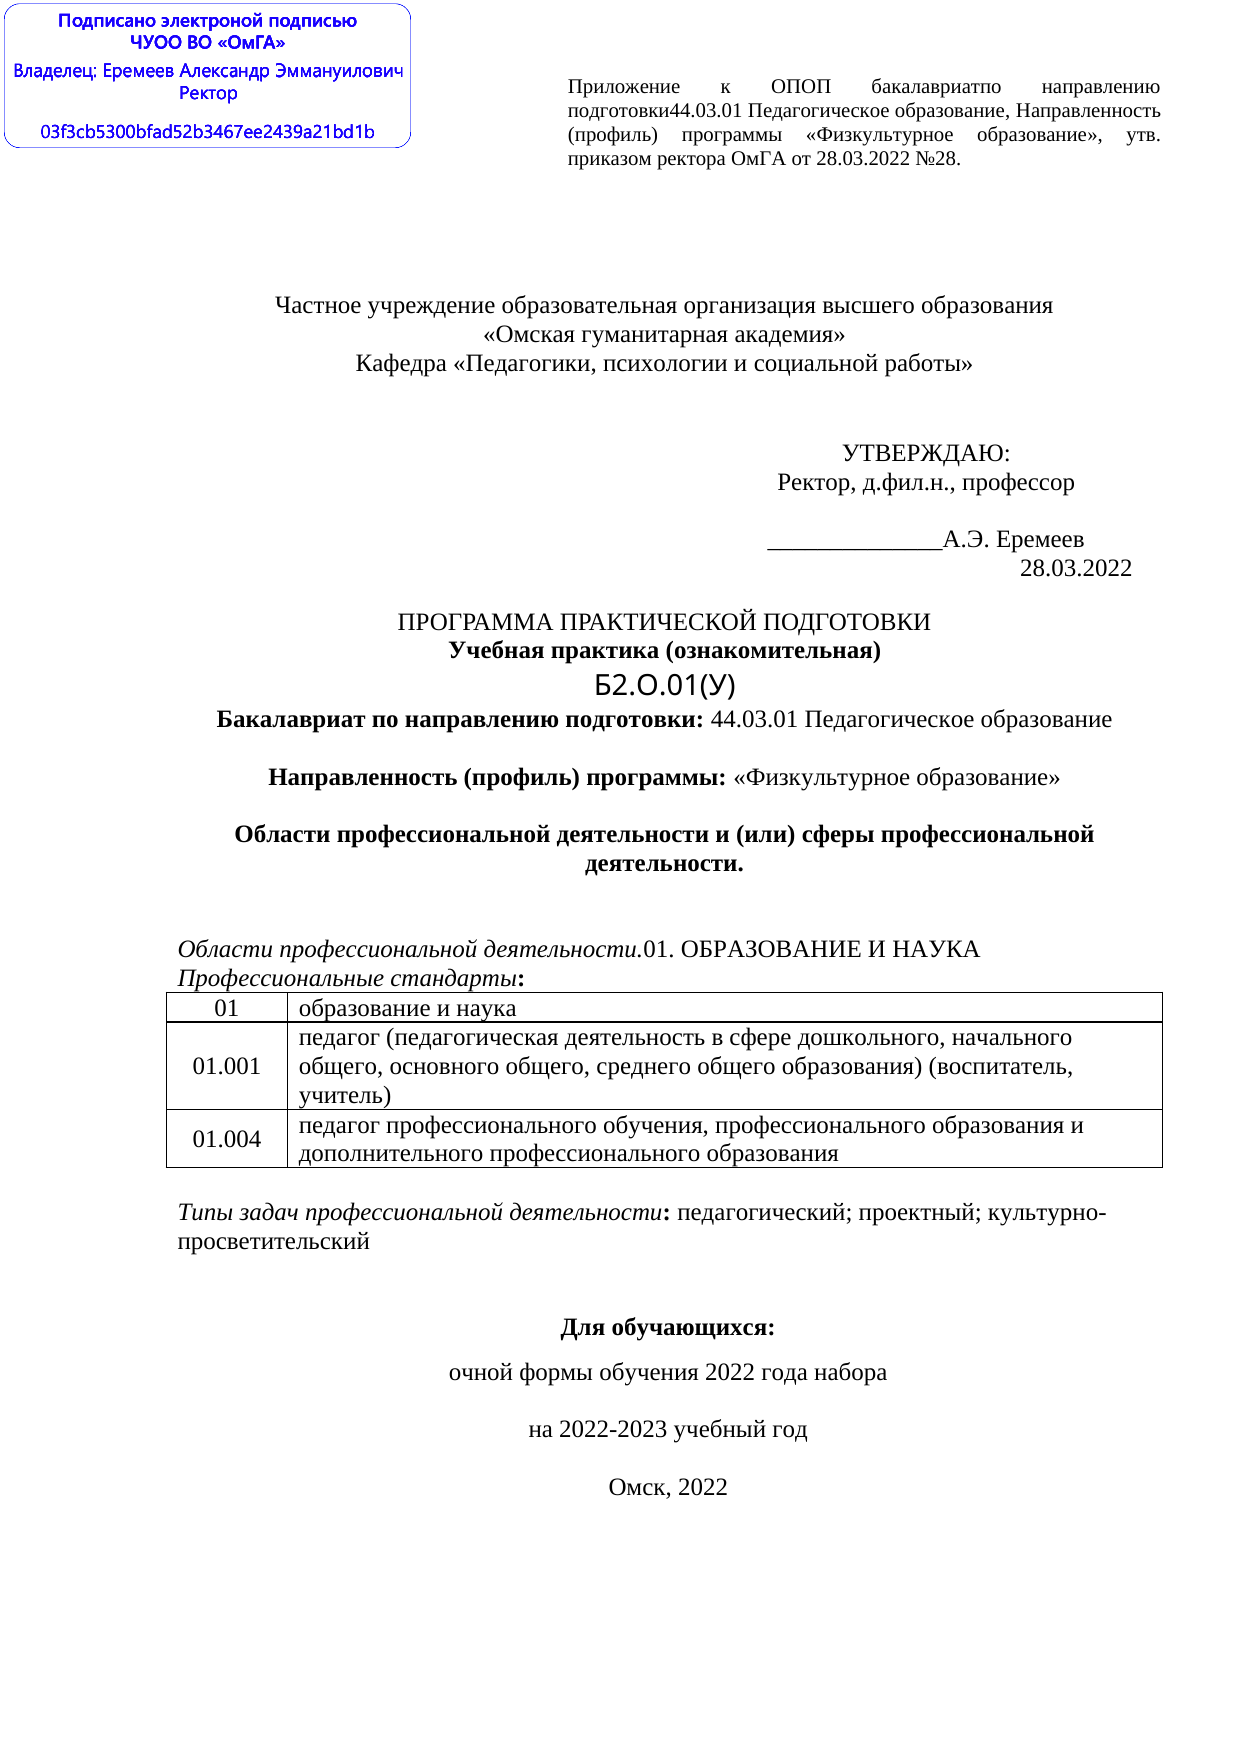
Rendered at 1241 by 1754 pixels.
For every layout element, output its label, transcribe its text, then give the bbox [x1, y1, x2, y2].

table_cell очной формы обучения 2022 года набора на 2022-2023 учебный год Омск, 2022 [177, 1357, 1159, 1530]
text Кафедра «Педагогики, психологии и социальной работы» [177, 348, 1152, 377]
text Учебная практика (ознакомительная) [177, 636, 1152, 664]
text Области профессиональной деятельности.01. ОБРАЗОВАНИЕ И НАУКА [177, 934, 1152, 963]
text Частное учреждение образовательная организация высшего образования [177, 291, 1152, 319]
table_header Для обучающихся: [177, 1312, 1159, 1357]
table_cell педагог (педагогическая деятельность в сфере дошкольного, начального общего, основного общего, среднего общего образования) (воспитатель, учитель) [288, 1023, 1162, 1109]
text Бакалавриат по направлению подготовки: 44.03.01 Педагогическое образование Направленность (профиль) программы: «Физкультурное образование» [177, 704, 1152, 790]
table_cell педагог профессионального обучения, профессионального образования и дополнительного профессионального образования [288, 1110, 1162, 1167]
picture [0, 0, 417, 154]
text Профессиональные стандарты: [177, 963, 1152, 992]
table_cell 01.004 [167, 1110, 287, 1167]
text Б2.О.01(У) [177, 664, 1152, 704]
text «Омская гуманитарная академия» [177, 319, 1152, 348]
table_header 01 [167, 993, 287, 1021]
text Типы задач профессиональной деятельности: педагогический; проектный; культурно-просветительский [177, 1197, 1152, 1254]
text Области профессиональной деятельности и (или) сферы профессиональной деятельности. [177, 819, 1152, 877]
table_cell 01.001 [167, 1023, 287, 1109]
text ПРОГРАММА ПРАКТИЧЕСКОЙ ПОДГОТОВКИ [177, 607, 1152, 636]
table_header образование и наука [288, 993, 1162, 1021]
